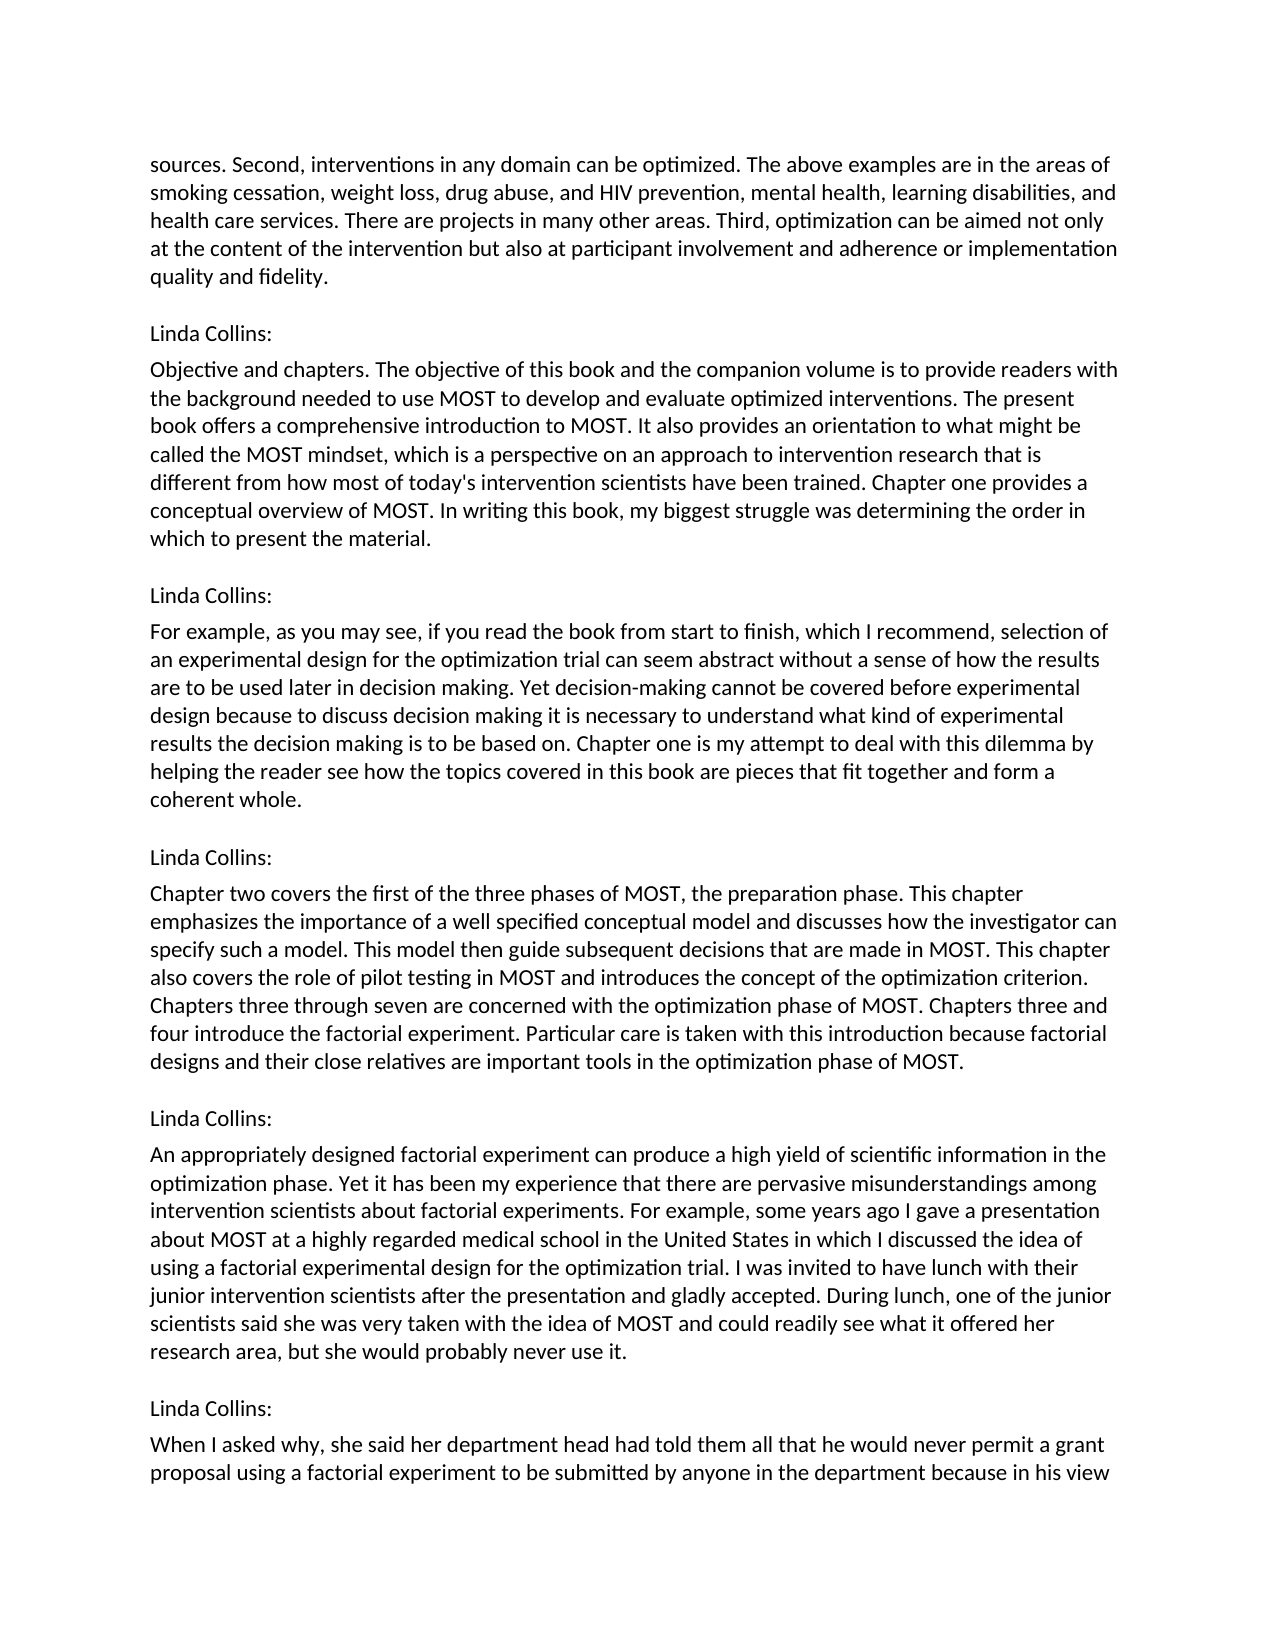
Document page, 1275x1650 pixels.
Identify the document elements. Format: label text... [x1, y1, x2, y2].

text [150, 1430, 1125, 1486]
text Linda Collins: [150, 1104, 1125, 1132]
text Objective and chapters. The objective of this book and the companion volume is to provide readers with the background needed to use MOST to develop and evaluate optimized interventions. The present book offers a comprehensive introduction to MOST. It also provides an orientation to what might be called the MOST mindset, which is a perspective on an approach to intervention research that is different from how most of today's intervention scientists have been trained. Chapter one provides a conceptual overview of MOST. In writing this book, my biggest struggle was determining the order in which to present the material. [150, 356, 1125, 552]
text Linda Collins: [150, 1394, 1125, 1422]
text Linda Collins: [150, 319, 1125, 347]
text Chapter two covers the first of the three phases of MOST, the preparation phase. This chapter emphasizes the importance of a well specified conceptual model and discusses how the investigator can specify such a model. This model then guide subsequent decisions that are made in MOST. This chapter also covers the role of pilot testing in MOST and introduces the concept of the optimization criterion. Chapters three through seven are concerned with the optimization phase of MOST. Chapters three and four introduce the factorial experiment. Particular care is taken with this introduction because factorial designs and their close relatives are important tools in the optimization phase of MOST. [150, 879, 1125, 1075]
text An appropriately designed factorial experiment can produce a high yield of scientific information in the optimization phase. Yet it has been my experience that there are pervasive misunderstandings among intervention scientists about factorial experiments. For example, some years ago I gave a presentation about MOST at a highly regarded medical school in the United States in which I discussed the idea of using a factorial experimental design for the optimization trial. I was invited to have lunch with their junior intervention scientists after the presentation and gladly accepted. During lunch, one of the junior scientists said she was very taken with the idea of MOST and could readily see what it offered her research area, but she would probably never use it. [150, 1141, 1125, 1365]
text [150, 150, 1125, 290]
text For example, as you may see, if you read the book from start to finish, which I recommend, selection of an experimental design for the optimization trial can seem abstract without a sense of how the results are to be used later in decision making. Yet decision-making cannot be covered before experimental design because to discuss decision making it is necessary to understand what kind of experimental results the decision making is to be based on. Chapter one is my attempt to deal with this dilemma by helping the reader see how the topics covered in this book are pieces that fit together and form a coherent whole. [150, 617, 1125, 813]
text Linda Collins: [150, 581, 1125, 609]
text Linda Collins: [150, 843, 1125, 871]
